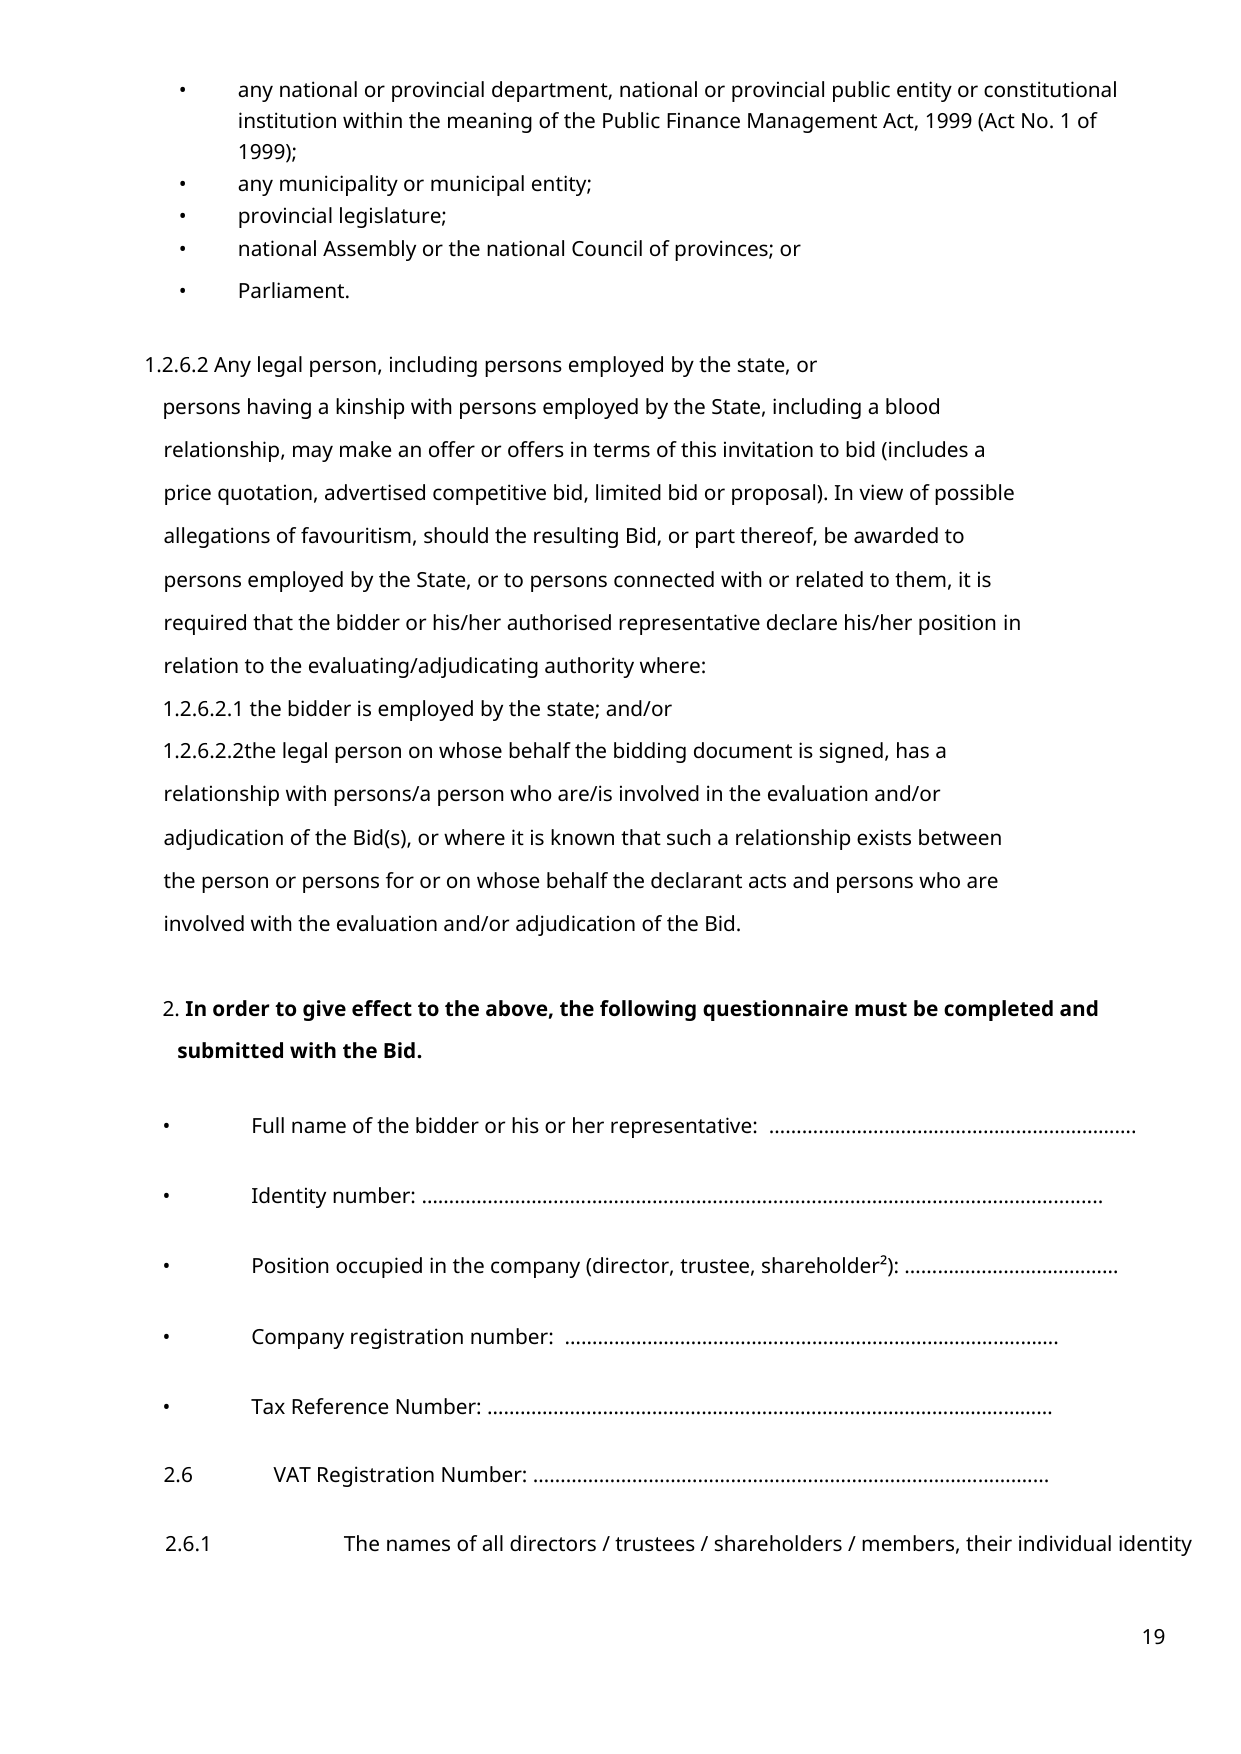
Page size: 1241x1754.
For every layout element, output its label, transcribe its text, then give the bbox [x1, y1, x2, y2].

list any municipality or municipal entity; [178, 169, 1158, 198]
text 2. In order to give effect to the above, the following questionnaire must be completed and submitted with the Bid. [162, 994, 1165, 1065]
list Company registration number: ………………………………………………………………………..……. [162, 1322, 1158, 1350]
list Identity number: …………………………………………………………………………………………………............. [162, 1181, 1158, 1209]
text 2.6 VAT Registration Number: ……………………………………………………………………………….... [75, 1461, 1165, 1489]
list Full name of the bidder or his or her representative: …………………………………………………………. [162, 1111, 1158, 1139]
text 1.2.6.2 Any legal person, including persons employed by the state, or [90, 350, 1158, 379]
text 1.2.6.2.1 the bidder is employed by the state; and/or [162, 694, 1158, 723]
list Tax Reference Number: ………………………………………………………………………………….……… [162, 1392, 1158, 1421]
text 2.6.1 The names of all directors / trustees / shareholders / members, their individual identity [75, 1529, 1165, 1558]
list any national or provincial department, national or provincial public entity or constitutional institution within the meaning of the Public Finance Management Act, 1999 (Act No. 1 of 1999); [178, 75, 1158, 166]
list national Assembly or the national Council of provinces; or [178, 234, 1158, 263]
text 1.2.6.2.2the legal person on whose behalf the bidding document is signed, has a relationship with persons/a person who are/is involved in the evaluation and/or adjudication of the Bid(s), or where it is known that such a relationship exists between the person or persons for or on whose behalf the declarant acts and persons who are involved with the evaluation and/or adjudication of the Bid. [162, 736, 1033, 937]
list Position occupied in the company (director, trustee, shareholder²): ………………………………… [162, 1252, 1158, 1280]
list provincial legislature; [178, 202, 1158, 230]
text persons having a kinship with persons employed by the State, including a blood relationship, may make an offer or offers in terms of this invitation to bid (includes a price quotation, advertised competitive bid, limited bid or proposal). In view of possible allegations of favouritism, should the resulting Bid, or part thereof, be awarded to persons employed by the State, or to persons connected with or related to them, it is required that the bidder or his/her authorised representative declare his/her position in relation to the evaluating/adjudicating authority where: [162, 392, 1029, 679]
list Parliament. [178, 276, 1158, 304]
